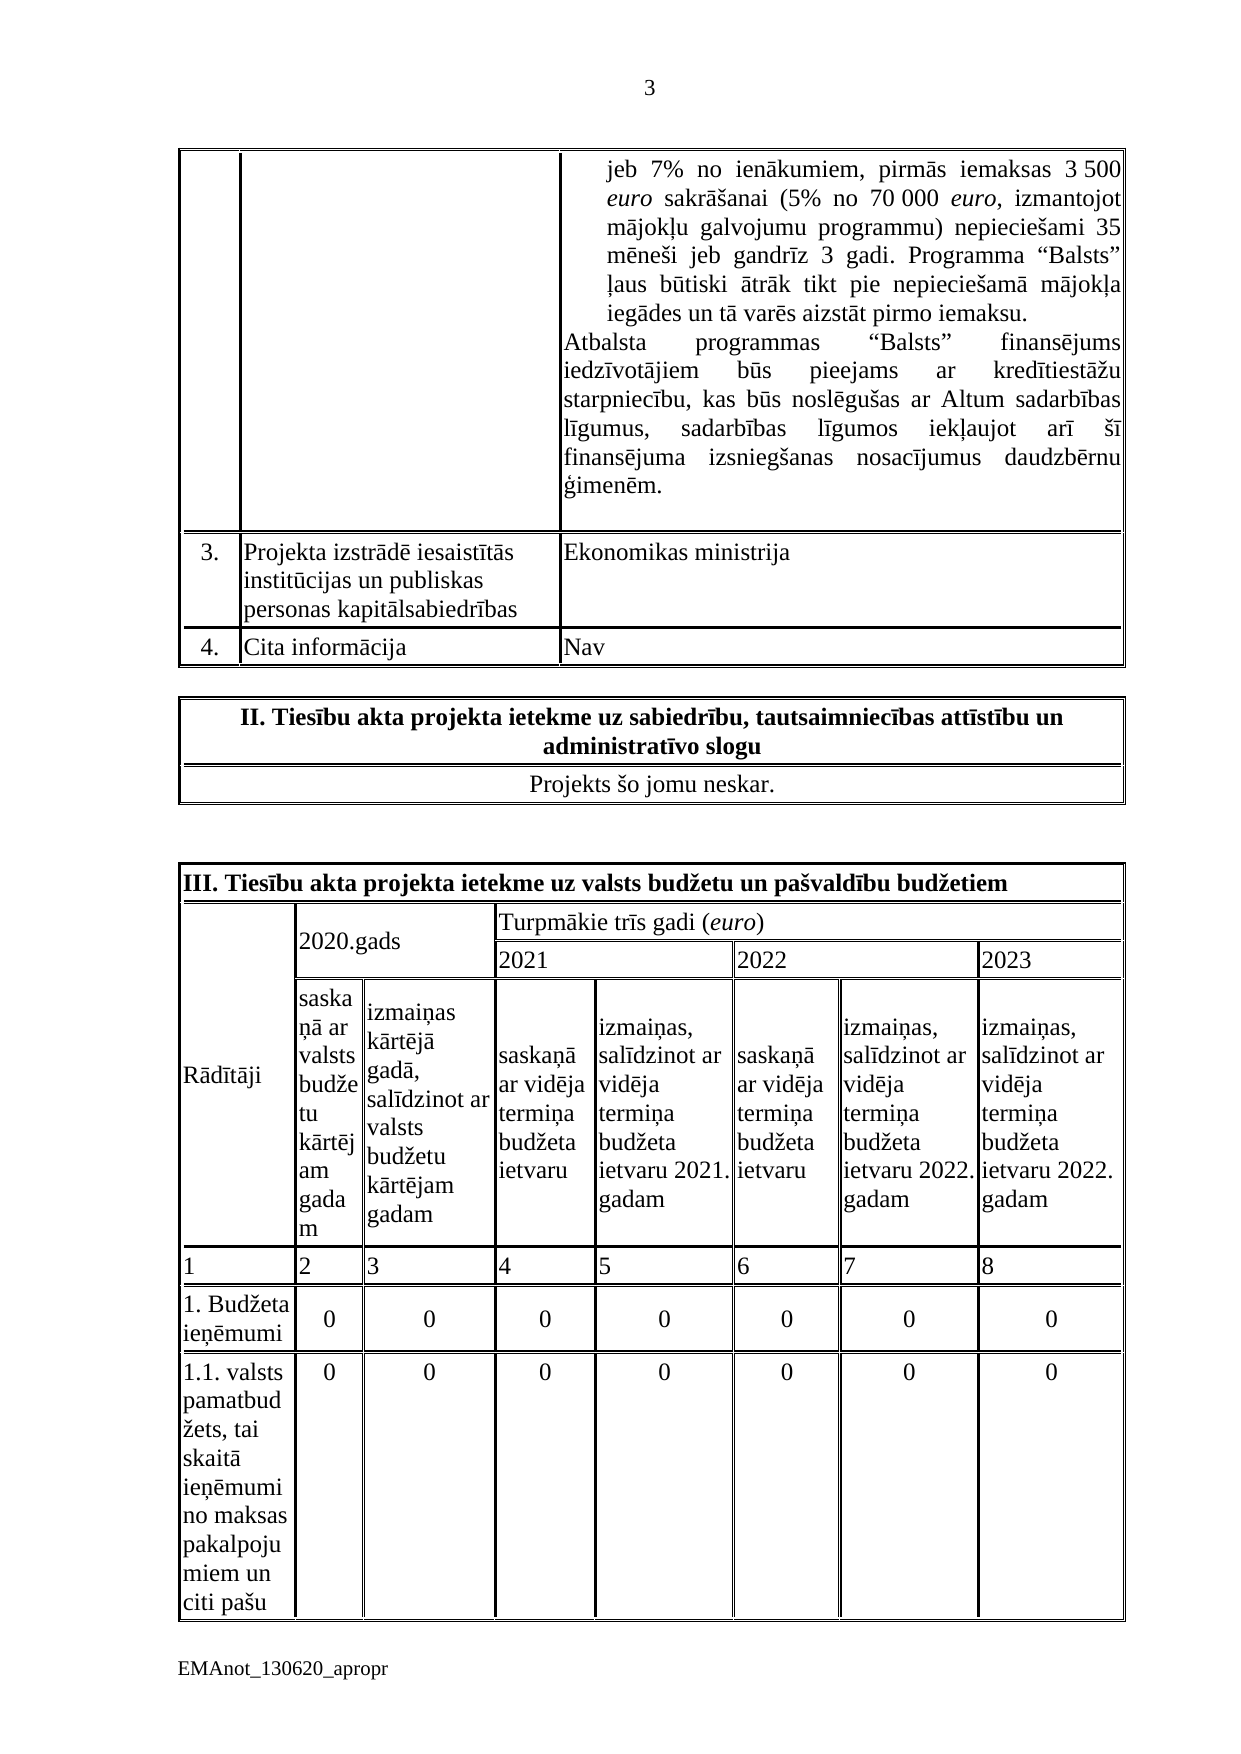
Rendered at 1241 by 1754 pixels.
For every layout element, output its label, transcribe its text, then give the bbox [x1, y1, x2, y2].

table_cell 7 [842, 1248, 977, 1283]
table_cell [240, 149, 560, 530]
table_cell 1. Budžeta ieņēmumi [181, 1283, 294, 1350]
table_cell 0 [734, 1350, 840, 1618]
table_cell 2022 [735, 942, 977, 977]
table_cell 3. [181, 530, 239, 626]
table_cell saskaņā ar valsts budžetu kārtējam gadam [297, 980, 362, 1245]
table_header II. Tiesību akta projekta ietekme uz sabiedrību, tautsaimniecības attīstību un administratīvo slogu [181, 700, 1123, 763]
table_cell 3 [365, 1248, 494, 1283]
table_cell 4 [497, 1248, 594, 1283]
table_cell Projekta izstrādē iesaistītās institūcijas un publiskas personas kapitālsabiedrības [242, 534, 559, 626]
table_cell 0 [497, 1287, 594, 1350]
table_cell 6 [735, 1248, 838, 1283]
table_cell izmaiņas, salīdzinot ar vidēja termiņa budžeta ietvaru 2022. gadam [842, 980, 977, 1245]
table_cell 1 [181, 1245, 294, 1283]
table_cell izmaiņas kārtējā gadā, salīdzinot ar valsts budžetu kārtējam gadam [365, 980, 494, 1245]
table_cell Nav [560, 626, 1123, 664]
table_cell 0 [597, 1287, 732, 1350]
table_cell 0 [364, 1354, 495, 1618]
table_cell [560, 151, 1123, 530]
table_cell 2023 [980, 939, 1123, 977]
table_cell 2021 [497, 942, 732, 977]
table_cell 0 [840, 1354, 978, 1618]
table_cell saskaņā ar vidēja termiņa budžeta ietvaru [735, 980, 838, 1245]
table_cell 0 [978, 1350, 1123, 1618]
table_cell 5 [597, 1248, 732, 1283]
table_cell 0 [595, 1354, 734, 1618]
table_cell 0 [842, 1287, 977, 1350]
table_cell izmaiņas, salīdzinot ar vidēja termiņa budžeta ietvaru 2022. gadam [978, 977, 1124, 1245]
table_cell Projekts šo jomu neskar. [181, 763, 1123, 801]
table_cell 0 [295, 1354, 363, 1618]
table_cell 4. [181, 626, 240, 664]
table_cell Cita informācija [240, 629, 560, 664]
table_cell 0 [495, 1354, 595, 1618]
table_cell 2. [180, 149, 240, 530]
table_cell 0 [365, 1287, 494, 1350]
table_cell 8 [980, 1245, 1123, 1283]
table_cell Ekonomikas ministrija [562, 530, 1123, 626]
table_cell Rādītāji [181, 900, 294, 1245]
table_cell 0 [980, 1283, 1123, 1350]
table_cell 0 [735, 1287, 838, 1350]
table_cell 2020.gads [297, 904, 494, 977]
table_header III. Tiesību akta projekta ietekme uz valsts budžetu un pašvaldību budžetiem [181, 865, 1123, 900]
table_cell saskaņā ar vidēja termiņa budžeta ietvaru [497, 980, 594, 1245]
table_cell Turpmākie trīs gadi (euro) [497, 900, 1123, 938]
table_cell 2 [297, 1248, 362, 1283]
table_cell izmaiņas, salīdzinot ar vidēja termiņa budžeta ietvaru 2021. gadam [597, 980, 732, 1245]
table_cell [181, 1350, 295, 1618]
table_cell 0 [297, 1287, 362, 1350]
